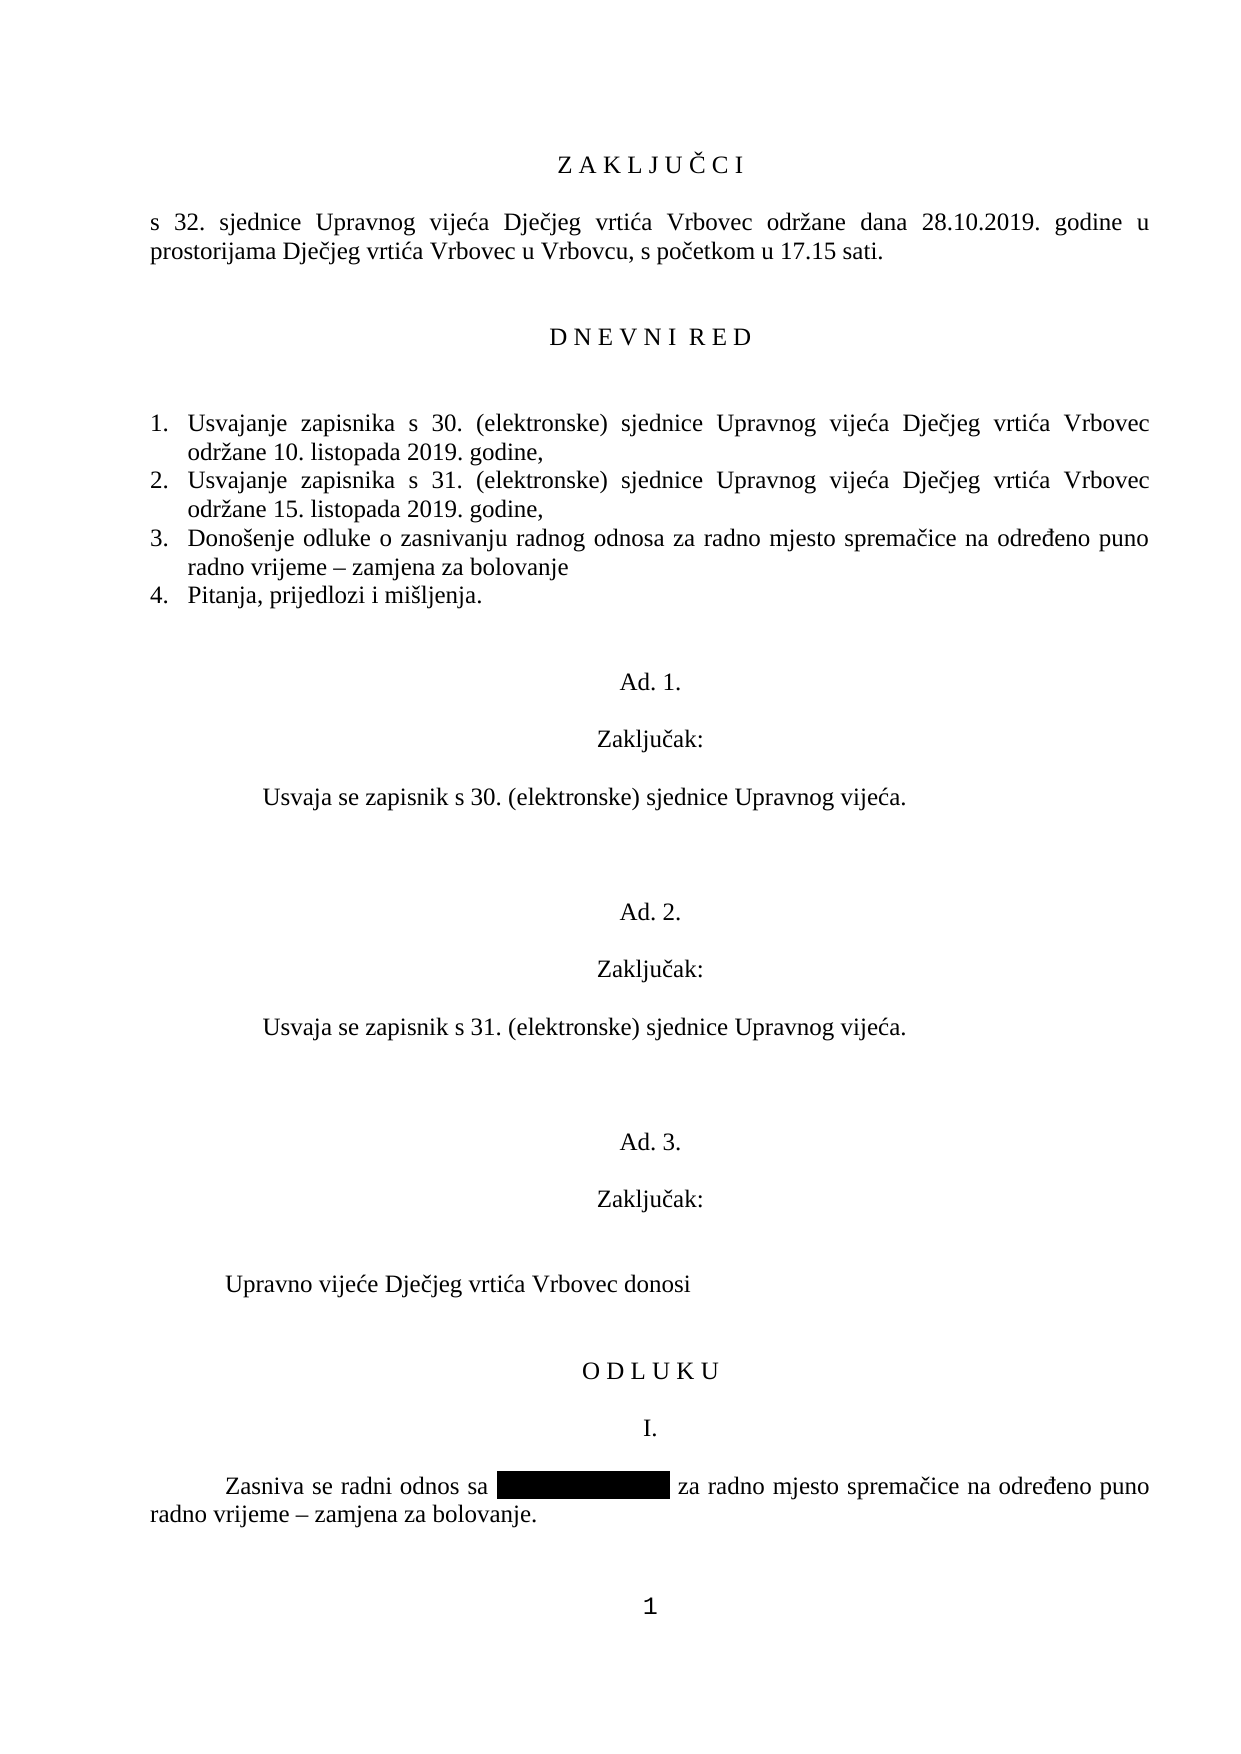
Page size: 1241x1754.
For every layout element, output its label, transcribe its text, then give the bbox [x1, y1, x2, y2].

text O D L U K U [150, 1356, 1150, 1384]
text Ad. 2. [150, 897, 1150, 925]
list Pitanja, prijedlozi i mišljenja. [150, 580, 1150, 609]
text Zaključak: [150, 954, 1150, 983]
text s 32. sjednice Upravnog vijeća Dječjeg vrtića Vrbovec održane dana 28.10.2019. godine u prostorijama Dječjeg vrtića Vrbovec u Vrbovcu, s početkom u 17.15 sati. [150, 207, 1150, 265]
text I. [150, 1413, 1150, 1442]
text Z A K L J U Č C I [150, 150, 1150, 179]
text Ad. 1. [150, 667, 1150, 695]
text D N E V N I R E D [150, 322, 1150, 351]
list Usvajanje zapisnika s 31. (elektronske) sjednice Upravnog vijeća Dječjeg vrtića Vrbovec održane 15. listopada 2019. godine, [150, 465, 1150, 523]
list Usvaja se zapisnik s 30. (elektronske) sjednice Upravnog vijeća. [262, 782, 1150, 810]
list Usvajanje zapisnika s 30. (elektronske) sjednice Upravnog vijeća Dječjeg vrtića Vrbovec održane 10. listopada 2019. godine, [150, 408, 1150, 465]
text Upravno vijeće Dječjeg vrtića Vrbovec donosi [150, 1269, 1150, 1298]
text Ad. 3. [150, 1127, 1150, 1155]
list Donošenje odluke o zasnivanju radnog odnosa za radno mjesto spremačice na određeno puno radno vrijeme – zamjena za bolovanje [150, 523, 1150, 580]
text Zaključak: [150, 1184, 1150, 1213]
text Zaključak: [150, 724, 1150, 753]
text Zasniva se radni odnos sa Gordanom Žaobi za radno mjesto spremačice na određeno puno radno vrijeme – zamjena za bolovanje. [150, 1471, 1150, 1528]
list Usvaja se zapisnik s 31. (elektronske) sjednice Upravnog vijeća. [262, 1012, 1150, 1040]
